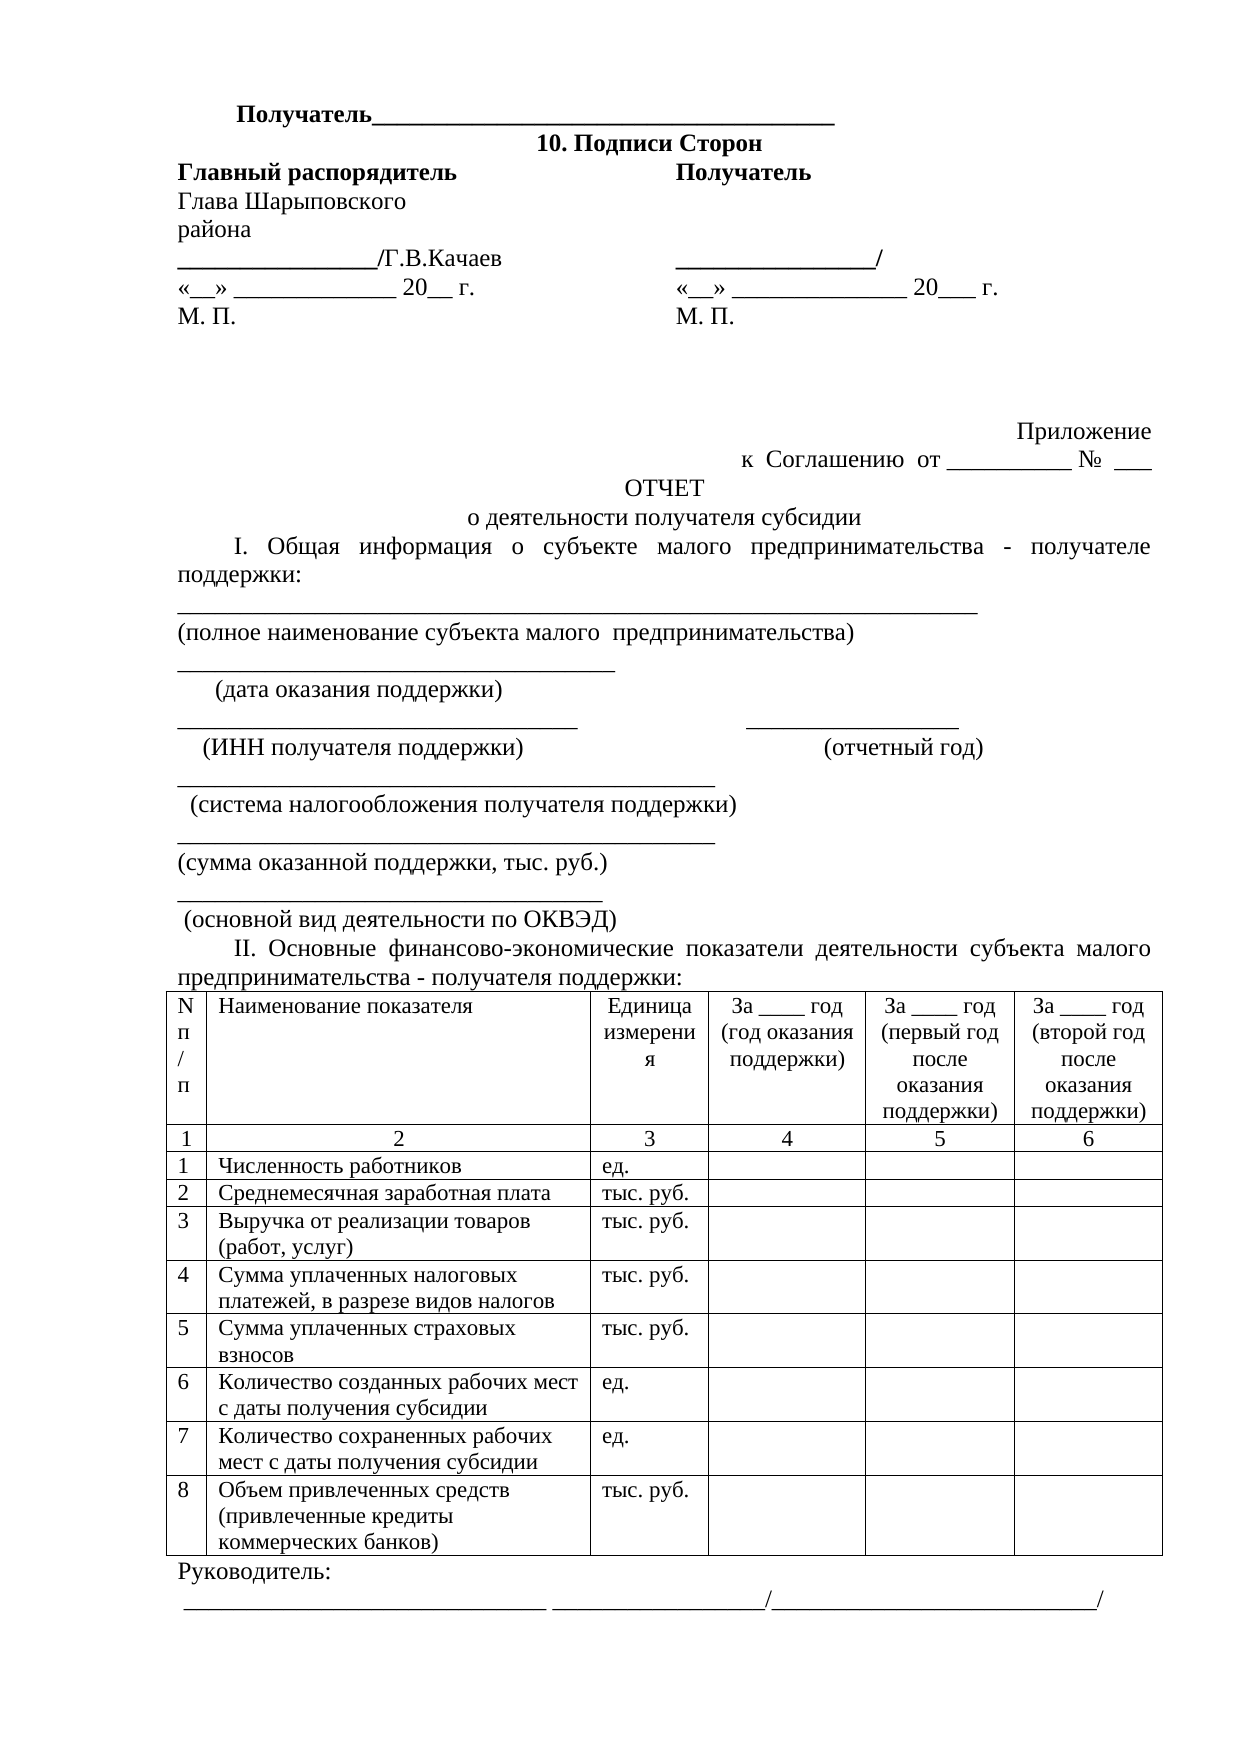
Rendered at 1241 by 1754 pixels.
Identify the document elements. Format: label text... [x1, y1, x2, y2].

table_cell Сумма уплаченных налоговых платежей, в разрезе видов налогов [207, 1261, 590, 1313]
text (система налогообложения получателя поддержки) [177, 789, 1152, 818]
text к Соглашению от __________ № ___ [177, 444, 1152, 473]
table_cell Выручка от реализации товаров (работ, услуг) [207, 1207, 590, 1259]
table_header Единица измерения [591, 992, 708, 1124]
text ________________________________________________________________ [177, 588, 1152, 617]
table_cell [1015, 1422, 1162, 1474]
table_cell [1015, 1261, 1162, 1313]
table_cell [1015, 1314, 1162, 1367]
text 10. Подписи Сторон [177, 128, 1152, 157]
table_cell [866, 1180, 1014, 1206]
table_cell тыс. руб. [591, 1314, 708, 1367]
table_header N п/п [167, 992, 206, 1124]
table_cell [1015, 1476, 1162, 1555]
table_header За ____ год (первый год после оказания поддержки) [866, 992, 1014, 1124]
text Руководитель: [177, 1556, 1152, 1584]
table_cell 6 [1015, 1125, 1162, 1151]
table_cell 2 [167, 1180, 206, 1206]
table_cell [709, 1207, 865, 1259]
table_cell 5 [866, 1125, 1014, 1151]
table_cell [709, 1314, 865, 1367]
table_header За ____ год (год оказания поддержки) [709, 992, 865, 1124]
table_cell тыс. руб. [591, 1261, 708, 1313]
table_header Главный распорядитель Глава Шарыповского района ________________/Г.В.Качаев «__» _____________ 20__ г. М. П. [166, 157, 664, 329]
table_cell Количество созданных рабочих мест с даты получения субсидии [207, 1368, 590, 1421]
text Получатель_____________________________________ [177, 99, 1152, 128]
table_header За ____ год (второй год после оказания поддержки) [1015, 992, 1162, 1124]
table_cell 3 [167, 1207, 206, 1259]
table_cell Количество сохраненных рабочих мест с даты получения субсидии [207, 1422, 590, 1474]
table_cell [709, 1180, 865, 1206]
table_cell ед. [591, 1422, 708, 1474]
table_cell 1 [167, 1152, 206, 1178]
table_cell 6 [167, 1368, 206, 1421]
table_cell [1015, 1368, 1162, 1421]
text ___________________________________ [177, 646, 1152, 674]
text (ИНН получателя поддержки) (отчетный год) [177, 732, 1152, 761]
text Приложение [177, 416, 1152, 444]
table_cell 1 [167, 1125, 206, 1151]
table_cell [709, 1152, 865, 1178]
table_cell [1015, 1152, 1162, 1178]
table_cell Сумма уплаченных страховых взносов [207, 1314, 590, 1367]
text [177, 1584, 1152, 1613]
table_header Получатель ________________/ «__» ______________ 20___ г. М. П. [664, 157, 1163, 329]
table_cell ед. [591, 1368, 708, 1421]
table_cell 7 [167, 1422, 206, 1474]
table_cell Среднемесячная заработная плата [207, 1180, 590, 1206]
table_cell [1015, 1207, 1162, 1259]
table_cell Объем привлеченных средств (привлеченные кредиты коммерческих банков) [207, 1476, 590, 1555]
table_header Наименование показателя [207, 992, 590, 1124]
text (дата оказания поддержки) [177, 674, 1152, 703]
table_cell 4 [709, 1125, 865, 1151]
text ОТЧЕТ [177, 473, 1152, 502]
table_cell [709, 1368, 865, 1421]
text ________________________________ _________________ [177, 703, 1152, 732]
table_cell 8 [167, 1476, 206, 1555]
table_cell [709, 1261, 865, 1313]
table_cell [709, 1422, 865, 1474]
table_cell 3 [591, 1125, 708, 1151]
table_cell тыс. руб. [591, 1180, 708, 1206]
table_cell тыс. руб. [591, 1207, 708, 1259]
table_cell [866, 1152, 1014, 1178]
table_cell 4 [167, 1261, 206, 1313]
table_cell [866, 1368, 1014, 1421]
table_cell [866, 1476, 1014, 1555]
text __________________________________ [177, 876, 1152, 904]
text о деятельности получателя субсидии [177, 502, 1152, 531]
text II. Основные финансово-экономические показатели деятельности субъекта малого предпринимательства - получателя поддержки: [177, 933, 1152, 991]
table_cell [709, 1476, 865, 1555]
table_cell [866, 1314, 1014, 1367]
table_cell Численность работников [207, 1152, 590, 1178]
table_cell [1015, 1180, 1162, 1206]
table_cell [866, 1207, 1014, 1259]
table_cell 5 [167, 1314, 206, 1367]
table_cell [866, 1261, 1014, 1313]
table_cell тыс. руб. [591, 1476, 708, 1555]
text ___________________________________________ [177, 818, 1152, 847]
text I. Общая информация о субъекте малого предпринимательства - получателе поддержки: [177, 531, 1152, 588]
table_cell [866, 1422, 1014, 1474]
text (сумма оказанной поддержки, тыс. руб.) [177, 847, 1152, 876]
text (основной вид деятельности по ОКВЭД) [177, 904, 1152, 933]
text (полное наименование субъекта малого предпринимательства) [177, 617, 1152, 646]
text ___________________________________________ [177, 761, 1152, 789]
table_cell 2 [207, 1125, 590, 1151]
table_cell ед. [591, 1152, 708, 1178]
